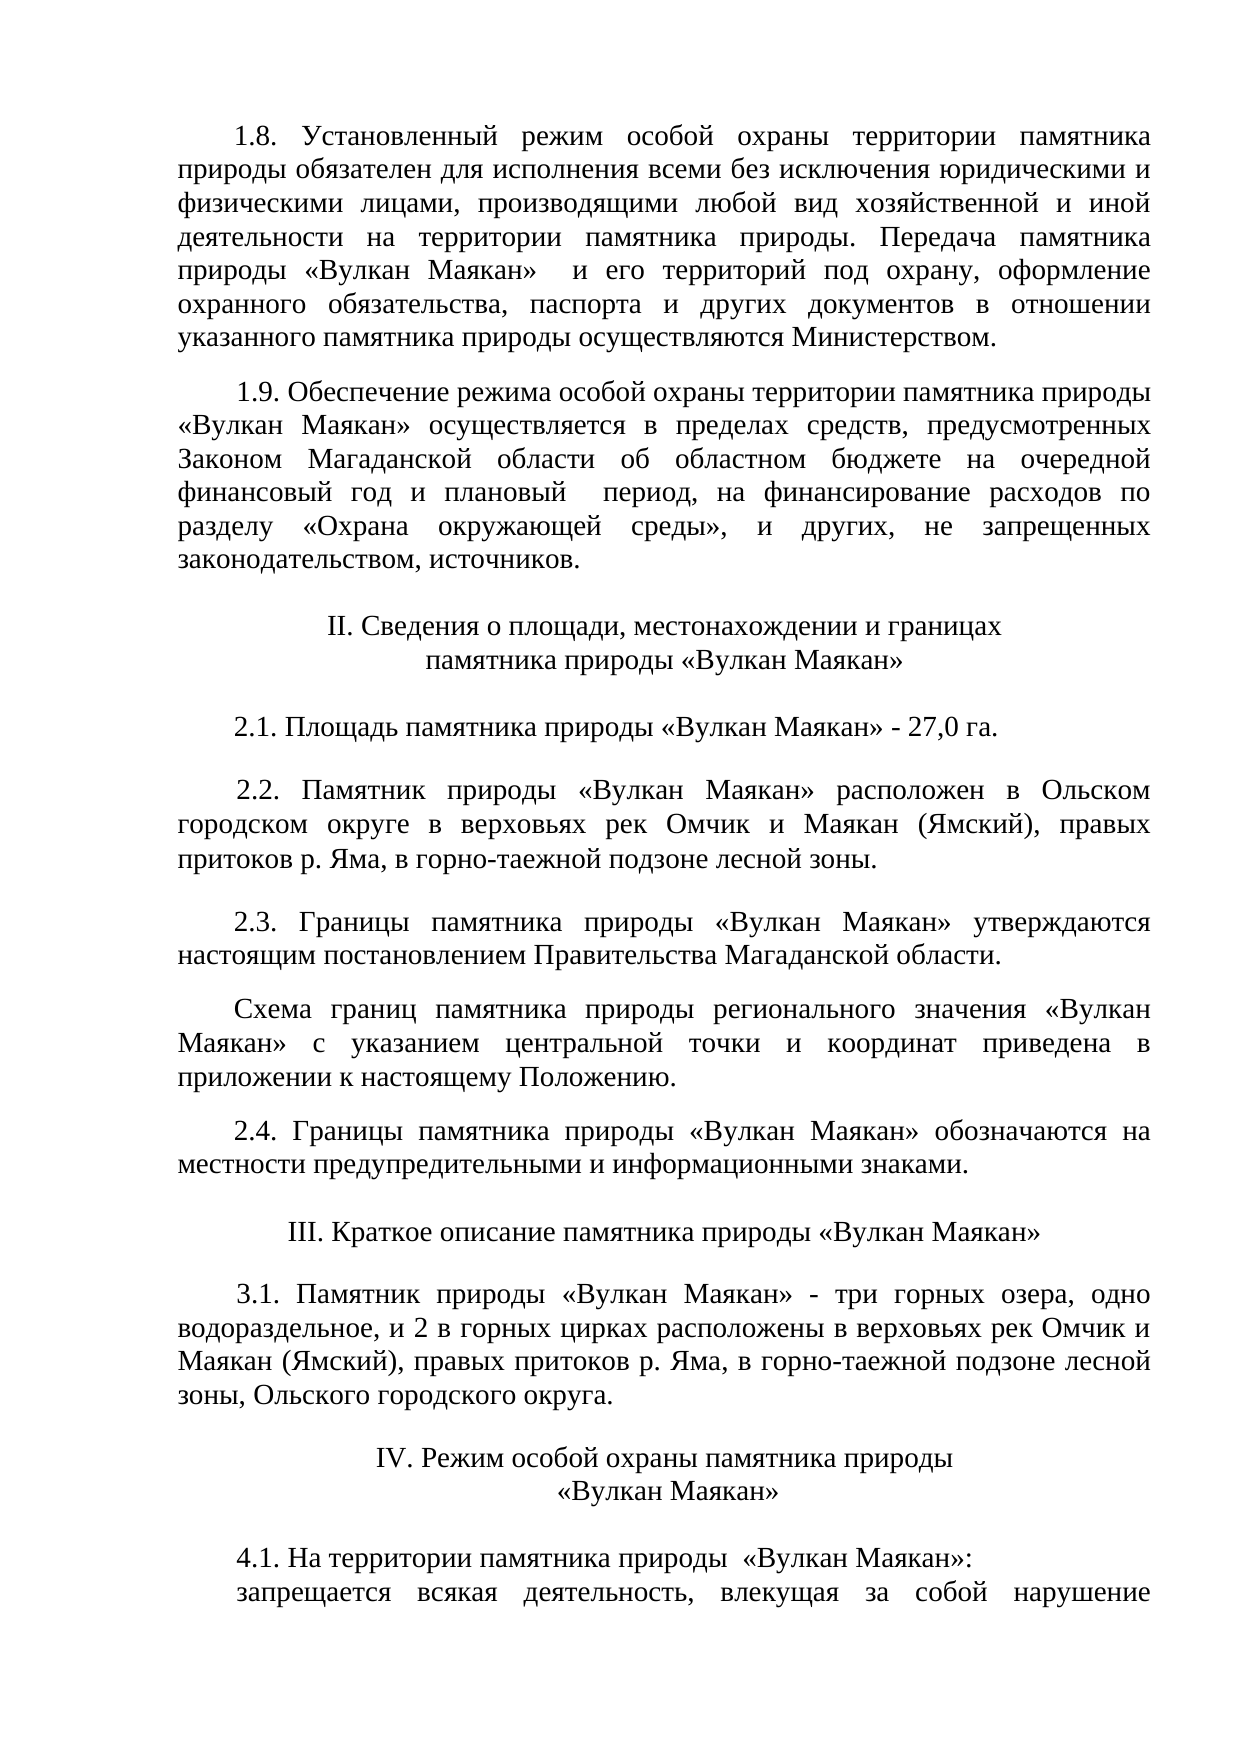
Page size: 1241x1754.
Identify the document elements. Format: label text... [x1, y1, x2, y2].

text 2.1. Площадь памятника природы «Вулкан Маякан» - 27,0 га. [177, 709, 1152, 743]
text 3.1. Памятник природы «Вулкан Маякан» - три горных озера, одно водораздельное, и 2 в горных цирках расположены в верховьях рек Омчик и Маякан (Ямский), правых притоков р. Яма, в горно-таежной подзоне лесной зоны, Ольского городского округа. [177, 1276, 1152, 1411]
text 2.4. Границы памятника природы «Вулкан Маякан» обозначаются на местности предупредительными и информационными знаками. [177, 1113, 1152, 1180]
text 1.9. Обеспечение режима особой охраны территории памятника природы «Вулкан Маякан» осуществляется в пределах средств, предусмотренных Законом Магаданской области об областном бюджете на очередной финансовый год и плановый период, на финансирование расходов по разделу «Охрана окружающей среды», и других, не запрещенных законодательством, источников. [177, 374, 1152, 575]
text памятника природы «Вулкан Маякан» [177, 642, 1152, 676]
text 1.8. Установленный режим особой охраны территории памятника природы обязателен для исполнения всеми без исключения юридическими и физическими лицами, производящими любой вид хозяйственной и иной деятельности на территории памятника природы. Передача памятника природы «Вулкан Маякан» и его территорий под охрану, оформление охранного обязательства, паспорта и других документов в отношении указанного памятника природы осуществляются Министерством. [177, 118, 1152, 353]
text Схема границ памятника природы регионального значения «Вулкан Маякан» с указанием центральной точки и координат приведена в приложении к настоящему Положению. [177, 992, 1152, 1092]
text «Вулкан Маякан» [177, 1473, 1152, 1507]
text IV. Режим особой охраны памятника природы [177, 1440, 1152, 1473]
text II. Сведения о площади, местонахождении и границах [177, 608, 1152, 642]
text III. Краткое описание памятника природы «Вулкан Маякан» [177, 1214, 1152, 1247]
text 2.2. Памятник природы «Вулкан Маякан» расположен в Ольском городском округе в верховьях рек Омчик и Маякан (Ямский), правых притоков р. Яма, в горно-таежной подзоне лесной зоны. [177, 772, 1152, 874]
text 2.3. Границы памятника природы «Вулкан Маякан» утверждаются настоящим постановлением Правительства Магаданской области. [177, 904, 1152, 971]
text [177, 1574, 1152, 1607]
text 4.1. На территории памятника природы «Вулкан Маякан»: [177, 1540, 1152, 1574]
